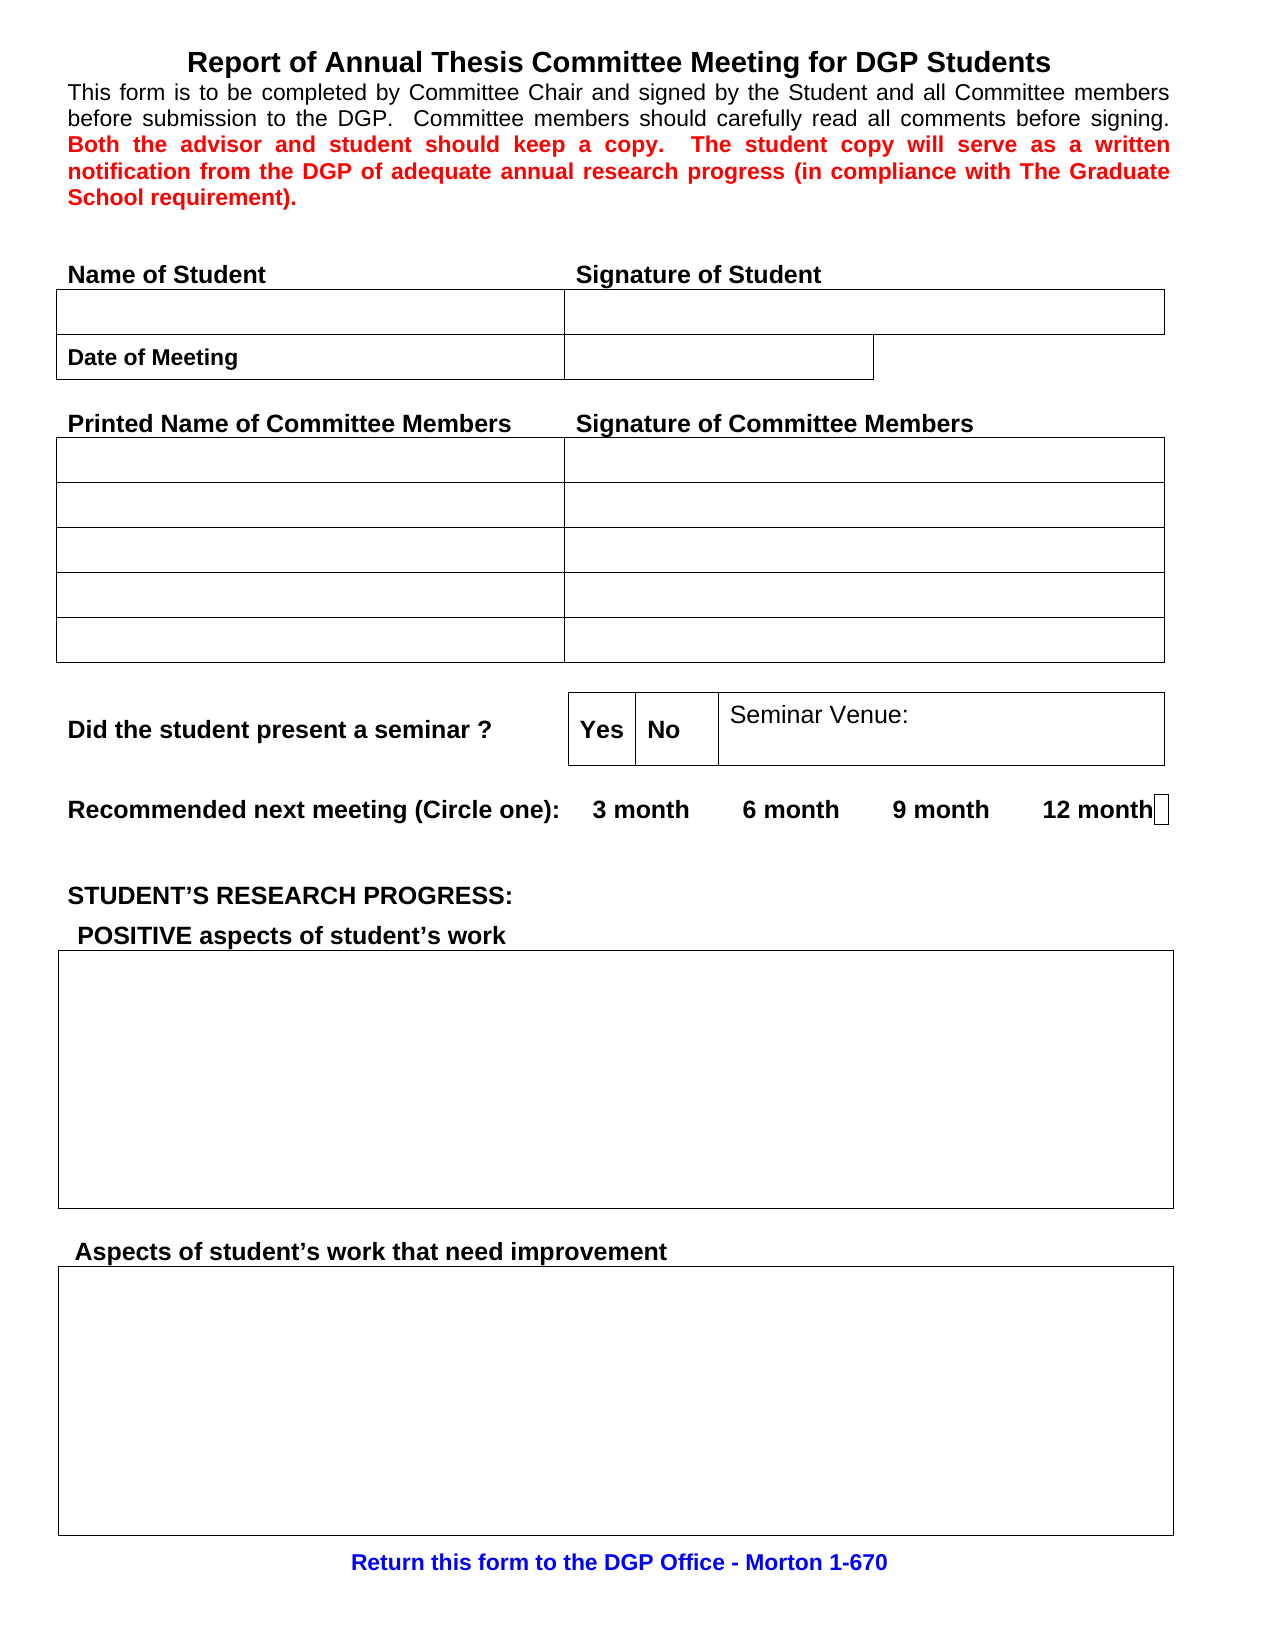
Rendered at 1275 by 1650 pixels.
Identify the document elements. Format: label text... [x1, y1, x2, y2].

table_header Seminar Venue: [719, 693, 1164, 765]
table_header Signature of Student [564, 237, 1164, 289]
table_header Signature of Committee Members [564, 409, 1164, 437]
text Aspects of student’s work that need improvement [67, 1237, 1171, 1266]
table_header POSITIVE aspects of student’s work [58, 910, 1174, 950]
table_cell [57, 573, 564, 617]
table_cell [57, 528, 564, 572]
table_cell [59, 951, 1173, 1207]
table_cell [565, 335, 873, 379]
table_cell [565, 290, 1164, 334]
table_cell [57, 290, 564, 334]
table_header No [636, 693, 718, 765]
table_cell [57, 483, 564, 527]
table_cell Date of Meeting [57, 335, 564, 379]
table_header Printed Name of Committee Members [56, 409, 564, 437]
text This form is to be completed by Committee Chair and signed by the Student and all Committee members before submission to the DGP. Committee members should carefully read all comments before signing. Both the advisor and student should keep a copy. The student copy will serve as a written notification from the DGP of adequate annual research progress (in compliance with The Graduate School requirement). [67, 78, 1171, 210]
title Report of Annual Thesis Committee Meeting for DGP Students [67, 45, 1171, 78]
table_cell [565, 483, 1164, 527]
text Recommended next meeting (Circle one): 3 month 6 month 9 month 12 month [67, 795, 1171, 852]
table_header [59, 1267, 1173, 1535]
text STUDENT’S RESEARCH PROGRESS: [67, 881, 1171, 910]
table_cell [565, 573, 1164, 617]
table_header Yes [569, 693, 635, 765]
table_header Did the student present a seminar ? [56, 692, 568, 765]
table_header Name of Student [56, 237, 564, 289]
table_cell [565, 528, 1164, 572]
table_cell [57, 438, 564, 482]
table_cell [57, 618, 564, 662]
table_cell [565, 438, 1164, 482]
table_cell [565, 618, 1164, 662]
